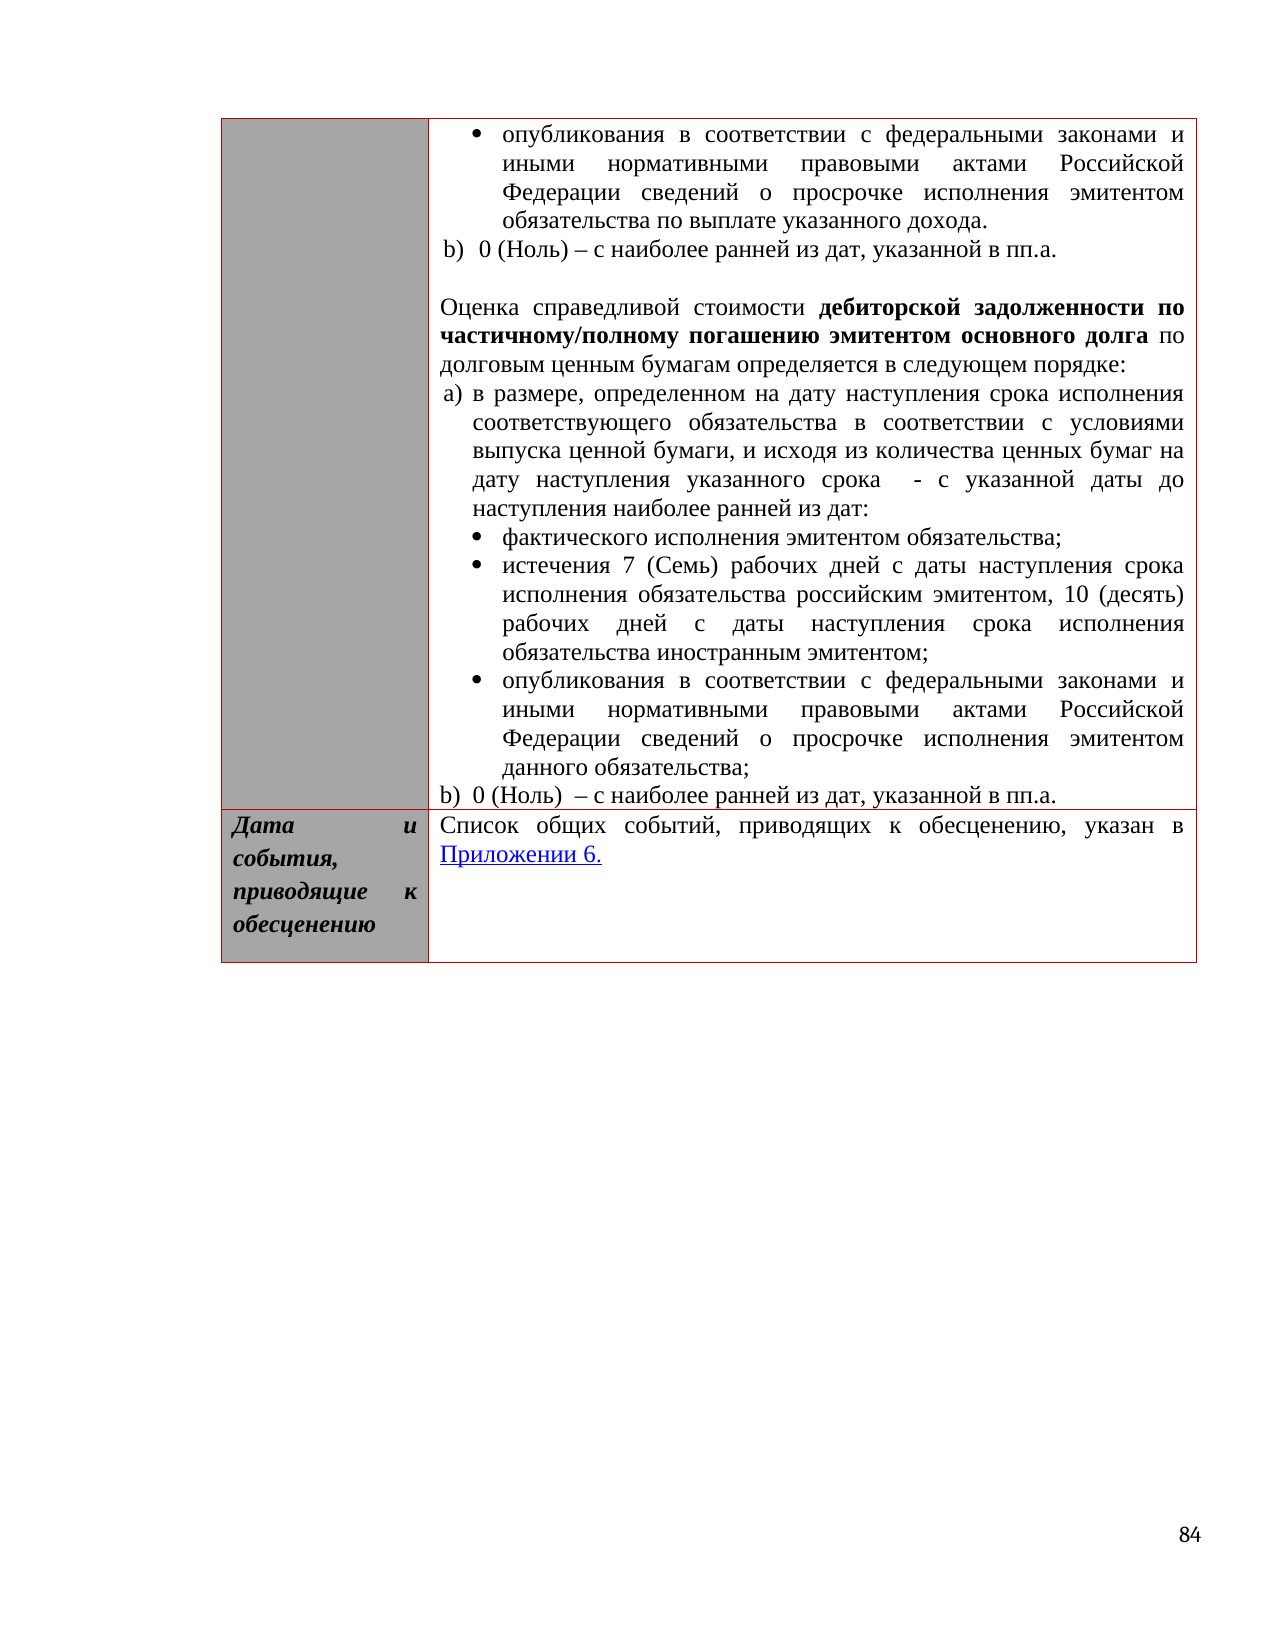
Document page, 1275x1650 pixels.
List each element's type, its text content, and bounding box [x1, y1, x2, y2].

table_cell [222, 119, 428, 809]
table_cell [429, 119, 1196, 809]
table_cell Список общих событий, приводящих к обесценению, указан в Приложении 6. [429, 810, 1196, 962]
table_cell Дата и события, приводящие к обесценению [222, 810, 428, 962]
